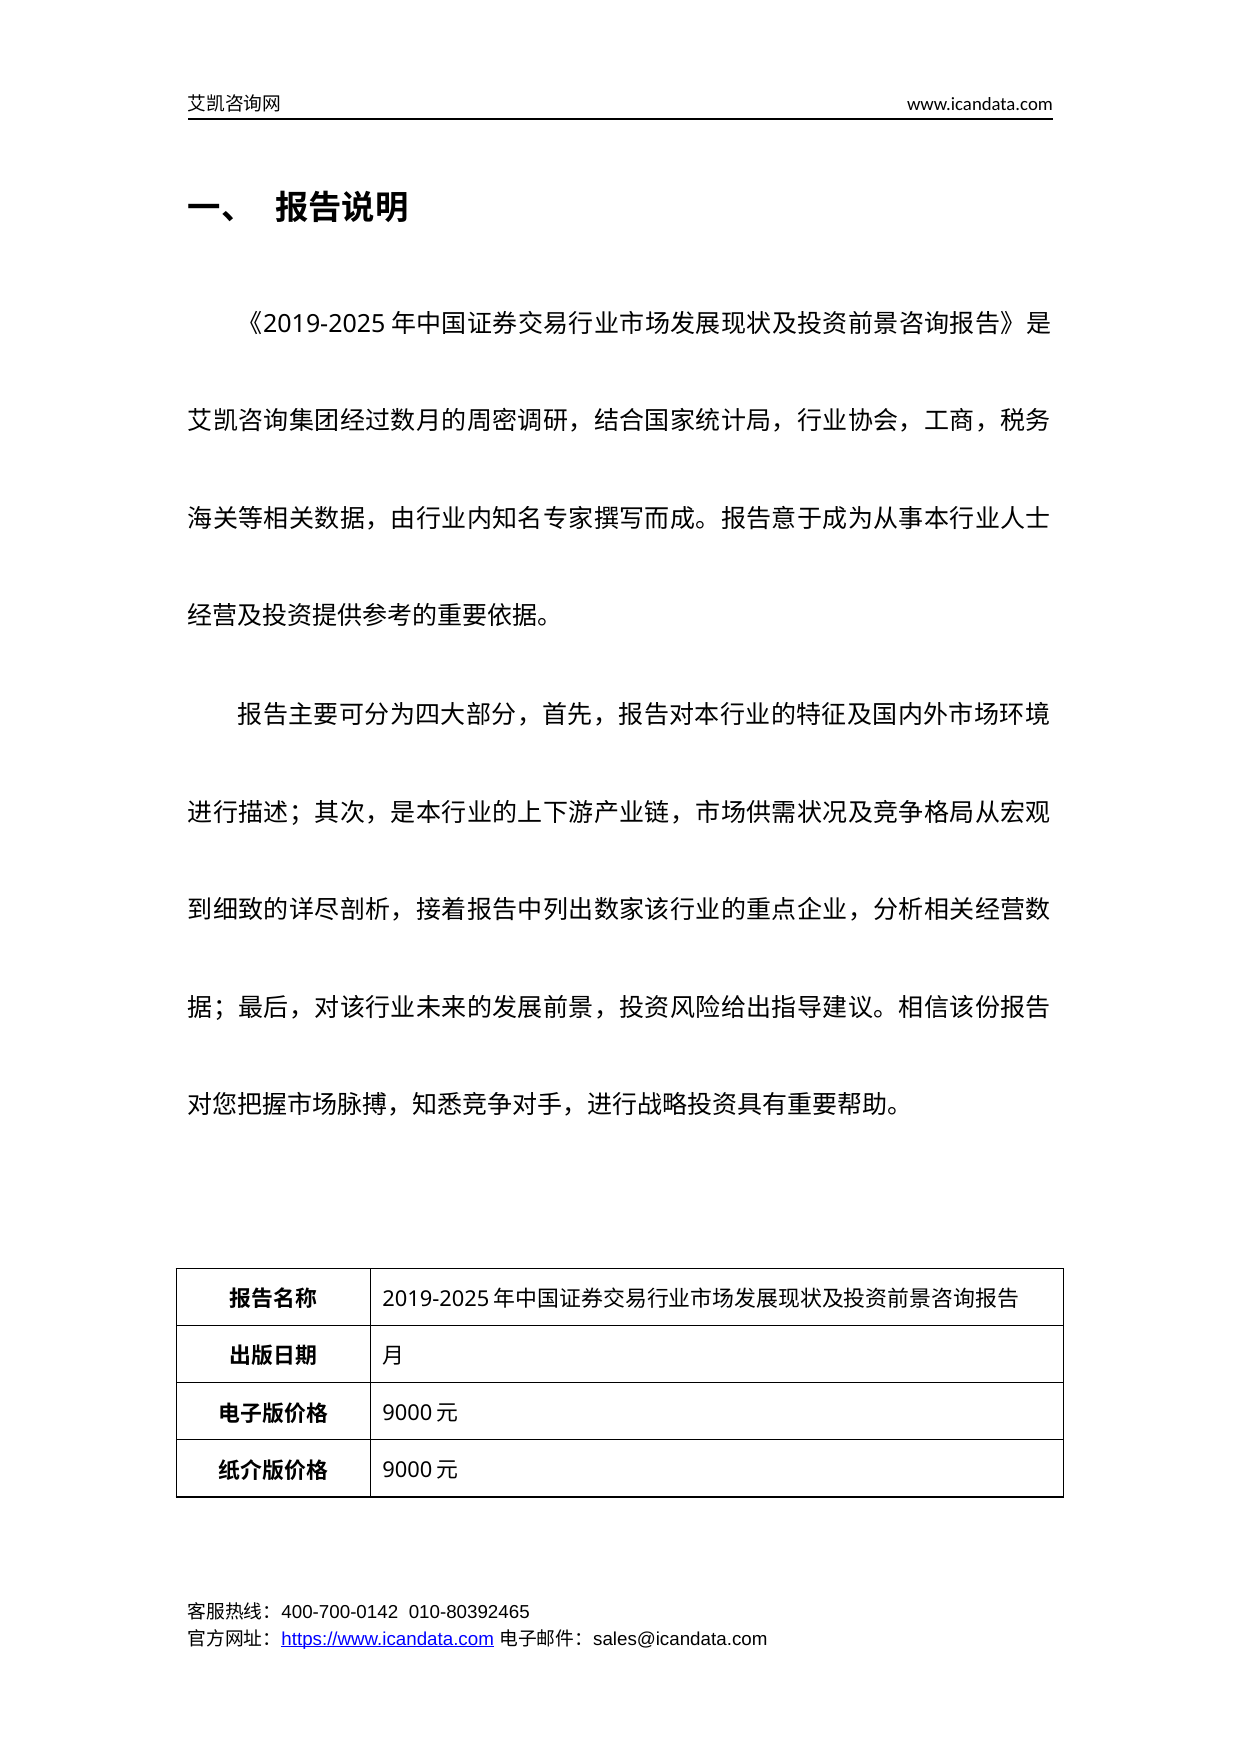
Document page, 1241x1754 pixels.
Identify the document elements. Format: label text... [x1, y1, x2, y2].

table_cell 9000元 [371, 1440, 1063, 1496]
text 《2019-2025年中国证券交易行业市场发展现状及投资前景咨询报告》是艾凯咨询集团经过数月的周密调研，结合国家统计局，行业协会，工商，税务海关等相关数据，由行业内知名专家撰写而成。报告意于成为从事本行业人士经营及投资提供参考的重要依据。 [187, 289, 1053, 646]
table_cell 9000元 [371, 1383, 1063, 1439]
table_cell 电子版价格 [177, 1383, 370, 1439]
table_cell 月 [371, 1326, 1063, 1382]
table_cell 出版日期 [177, 1326, 370, 1382]
text 报告主要可分为四大部分，首先，报告对本行业的特征及国内外市场环境进行描述；其次，是本行业的上下游产业链，市场供需状况及竞争格局从宏观到细致的详尽剖析，接着报告中列出数家该行业的重点企业，分析相关经营数据；最后，对该行业未来的发展前景，投资风险给出指导建议。相信该份报告对您把握市场脉搏，知悉竞争对手，进行战略投资具有重要帮助。 [187, 681, 1053, 1136]
table_cell 纸介版价格 [177, 1440, 370, 1496]
table_header 报告名称 [177, 1269, 370, 1325]
table_header 2019-2025年中国证券交易行业市场发展现状及投资前景咨询报告 [371, 1269, 1063, 1325]
subtitle 报告说明 [187, 172, 1053, 237]
